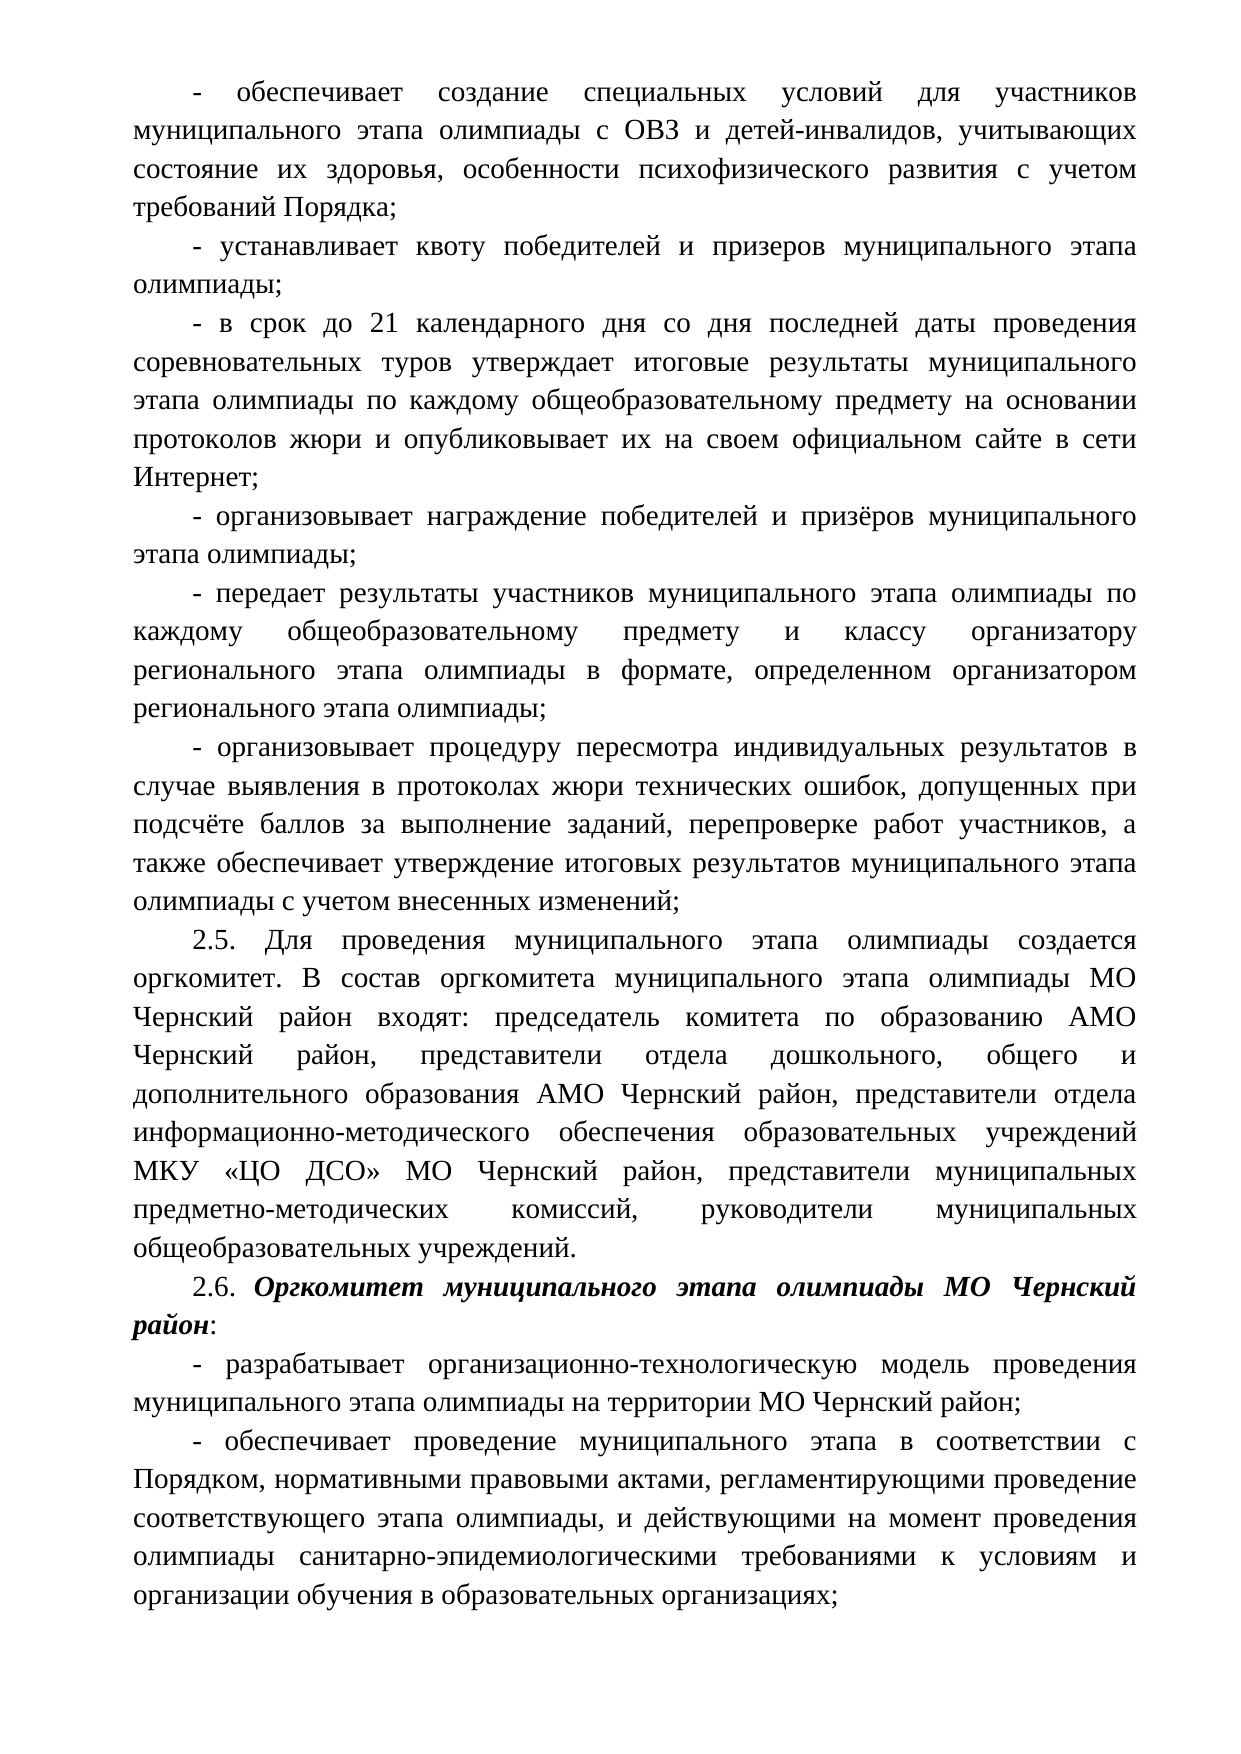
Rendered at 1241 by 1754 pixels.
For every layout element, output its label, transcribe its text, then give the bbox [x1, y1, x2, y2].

text - передает результаты участников муниципального этапа олимпиады по каждому общеобразовательному предмету и классу организатору регионального этапа олимпиады в формате, определенном организатором регионального этапа олимпиады; [133, 575, 1138, 724]
text 2.5. Для проведения муниципального этапа олимпиады создается оргкомитет. В состав оргкомитета муниципального этапа олимпиады МО Чернский район входят: председатель комитета по образованию АМО Чернский район, представители отдела дошкольного, общего и дополнительного образования АМО Чернский район, представители отдела информационно-методического обеспечения образовательных учреждений МКУ «ЦО ДСО» МО Чернский район, представители муниципальных предметно-методических комиссий, руководители муниципальных общеобразовательных учреждений. [133, 922, 1138, 1264]
text - организовывает процедуру пересмотра индивидуальных результатов в случае выявления в протоколах жюри технических ошибок, допущенных при подсчёте баллов за выполнение заданий, перепроверке работ участников, а также обеспечивает утверждение итоговых результатов муниципального этапа олимпиады с учетом внесенных изменений; [133, 729, 1138, 917]
text - обеспечивает создание специальных условий для участников муниципального этапа олимпиады с ОВЗ и детей-инвалидов, учитывающих состояние их здоровья, особенности психофизического развития с учетом требований Порядка; [133, 74, 1138, 223]
text - разрабатывает организационно-технологическую модель проведения муниципального этапа олимпиады на территории МО Чернский район; [133, 1346, 1138, 1418]
text 2.6. Оргкомитет муниципального этапа олимпиады МО Чернский район: [133, 1269, 1138, 1341]
text - организовывает награждение победителей и призёров муниципального этапа олимпиады; [133, 498, 1138, 570]
text - в срок до 21 календарного дня со дня последней даты проведения соревновательных туров утверждает итоговые результаты муниципального этапа олимпиады по каждому общеобразовательному предмету на основании протоколов жюри и опубликовывает их на своем официальном сайте в сети Интернет; [133, 305, 1138, 493]
text - устанавливает квоту победителей и призеров муниципального этапа олимпиады; [133, 228, 1138, 300]
text - обеспечивает проведение муниципального этапа в соответствии с Порядком, нормативными правовыми актами, регламентирующими проведение соответствующего этапа олимпиады, и действующими на момент проведения олимпиады санитарно-эпидемиологическими требованиями к условиям и организации обучения в образовательных организациях; [133, 1423, 1138, 1611]
